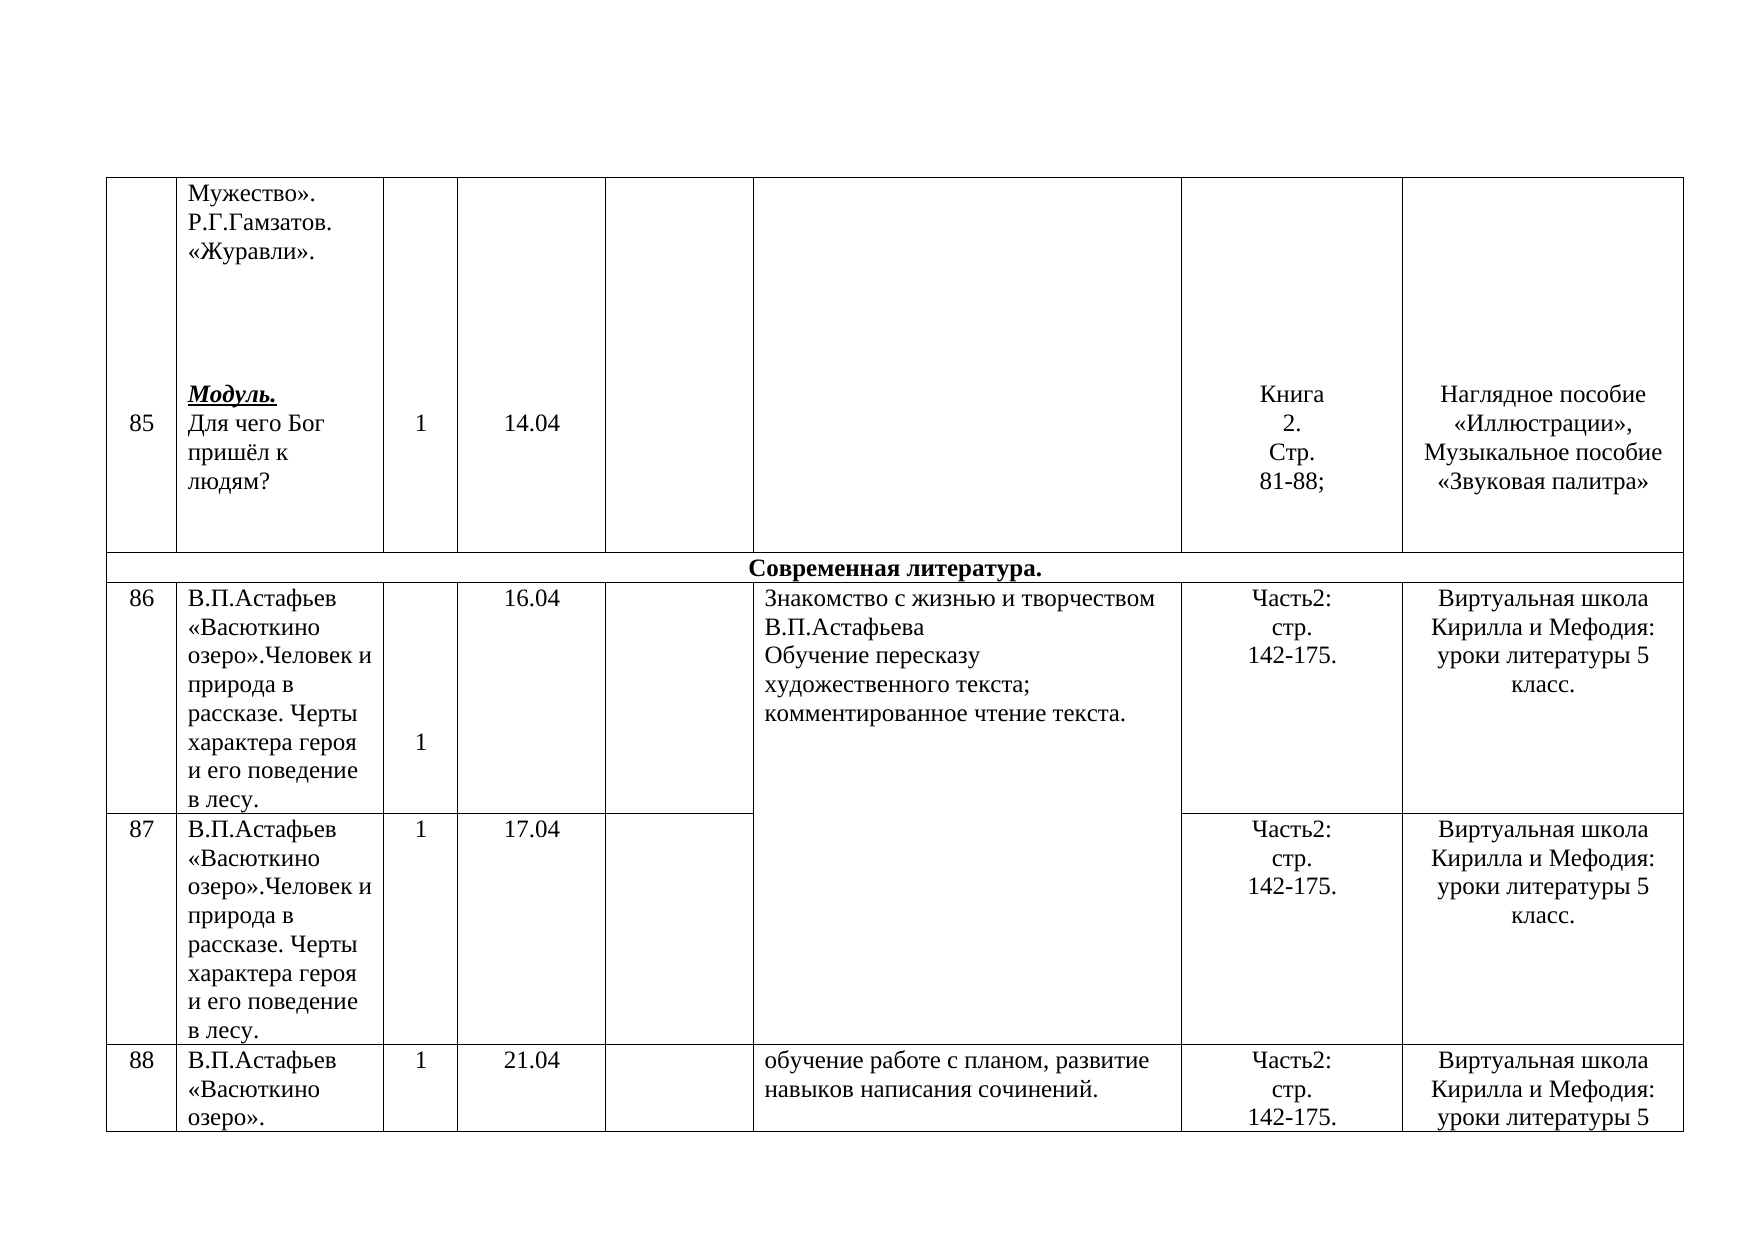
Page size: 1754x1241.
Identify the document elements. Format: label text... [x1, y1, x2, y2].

table_cell Виртуальная школа Кирилла и Мефодия: уроки литературы 5 класс. [1403, 583, 1683, 813]
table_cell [1182, 1045, 1402, 1131]
table_cell [606, 1045, 753, 1131]
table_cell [754, 178, 1181, 552]
table_cell 87 [107, 814, 176, 1044]
table_cell 1 [384, 1045, 457, 1131]
table_cell 1 [384, 583, 457, 813]
table_cell 10.04 14.04 [458, 178, 605, 552]
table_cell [1403, 1045, 1683, 1131]
table_cell Часть2: стр. 142-175. [1182, 814, 1402, 1044]
table_cell 84 85 [107, 178, 176, 552]
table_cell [1403, 178, 1683, 552]
table_cell Часть2: стр. 142-175. [1182, 583, 1402, 813]
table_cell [1182, 178, 1402, 552]
table_cell [606, 814, 753, 1044]
table_cell 88 [107, 1045, 176, 1131]
table_cell 21.04 [458, 1045, 605, 1131]
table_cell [754, 1045, 1181, 1131]
table_cell Виртуальная школа Кирилла и Мефодия: уроки литературы 5 класс. [1403, 814, 1683, 1044]
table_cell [177, 178, 383, 552]
table_cell 16.04 [458, 583, 605, 813]
table_cell 1 [384, 814, 457, 1044]
table_cell 86 [107, 583, 176, 813]
table_cell [606, 178, 753, 552]
table_cell Знакомство с жизнью и творчеством В.П.Астафьева Обучение пересказу художественного текста; комментированное чтение текста. [754, 583, 1181, 1044]
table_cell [177, 1045, 383, 1131]
table_cell [606, 583, 753, 813]
table_cell 17.04 [458, 814, 605, 1044]
table_cell Современная литература. [107, 553, 1683, 582]
table_cell В.П.Астафьев «Васюткино озеро».Человек и природа в рассказе. Черты характера героя и его поведение в лесу. [177, 583, 383, 813]
table_cell В.П.Астафьев «Васюткино озеро».Человек и природа в рассказе. Черты характера героя и его поведение в лесу. [177, 814, 383, 1044]
table_cell 1 1 [384, 178, 457, 552]
